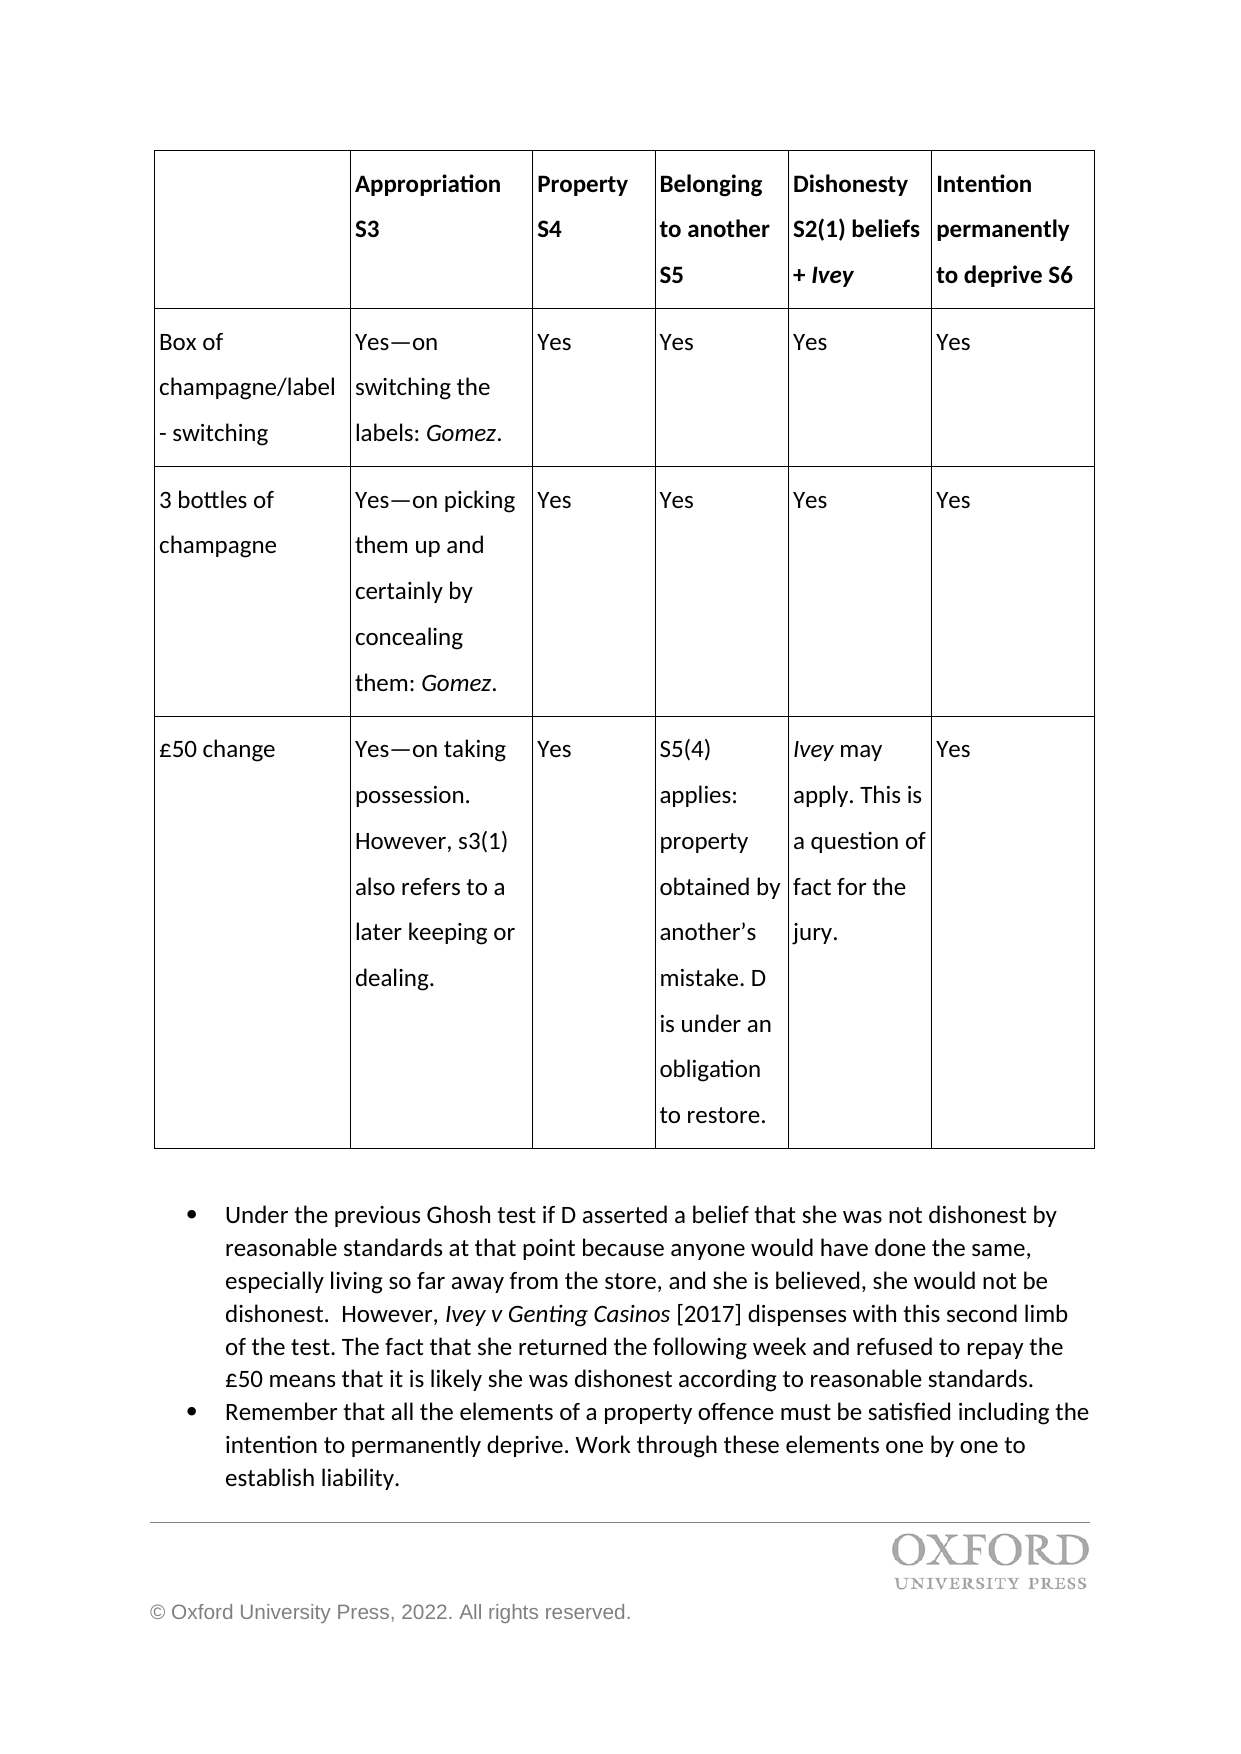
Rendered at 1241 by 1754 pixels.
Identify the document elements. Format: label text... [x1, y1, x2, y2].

table_cell Yes—on switching the labels: Gomez. [351, 309, 532, 466]
table_cell £50 change [155, 717, 350, 1148]
table_cell Yes [789, 309, 931, 466]
list Remember that all the elements of a property offence must be satisfied including the intention to permanently deprive. Work through these elements one by one to establish liability. [187, 1396, 1090, 1493]
table_header Belonging to another S5 [656, 151, 788, 308]
list Under the previous Ghosh test if D asserted a belief that she was not dishonest by reasonable standards at that point because anyone would have done the same, especially living so far away from the store, and she is believed, she would not be dishonest. However, Ivey v Genting Casinos [2017] dispenses with this second limb of the test. The fact that she returned the following week and refused to repay the £50 means that it is likely she was dishonest according to reasonable standards. [187, 1199, 1090, 1394]
table_cell Yes [533, 309, 655, 466]
table_cell Yes [533, 467, 655, 716]
table_header Intention permanently to deprive S6 [932, 151, 1094, 308]
picture [890, 1525, 1091, 1601]
table_cell Yes [789, 467, 931, 716]
table_header Property S4 [533, 151, 655, 308]
table_header Dishonesty S2(1) beliefs + Ivey [789, 151, 931, 308]
table_header Appropriation S3 [351, 151, 532, 308]
table_cell 3 bottles of champagne [155, 467, 350, 716]
table_cell S5(4) applies: property obtained by another’s mistake. D is under an obligation to restore. [656, 717, 788, 1148]
table_header [155, 151, 350, 308]
table_cell Yes—on taking possession. However, s3(1) also refers to a later keeping or dealing. [351, 717, 532, 1148]
table_cell Yes [932, 717, 1094, 1148]
table_cell Ivey may apply. This is a question of fact for the jury. [789, 717, 931, 1148]
table_cell Yes [932, 467, 1094, 716]
table_cell Yes—on picking them up and certainly by concealing them: Gomez. [351, 467, 532, 716]
table_cell Box of champagne/label - switching [155, 309, 350, 466]
table_cell Yes [656, 309, 788, 466]
table_cell Yes [533, 717, 655, 1148]
table_cell Yes [932, 309, 1094, 466]
table_cell Yes [656, 467, 788, 716]
